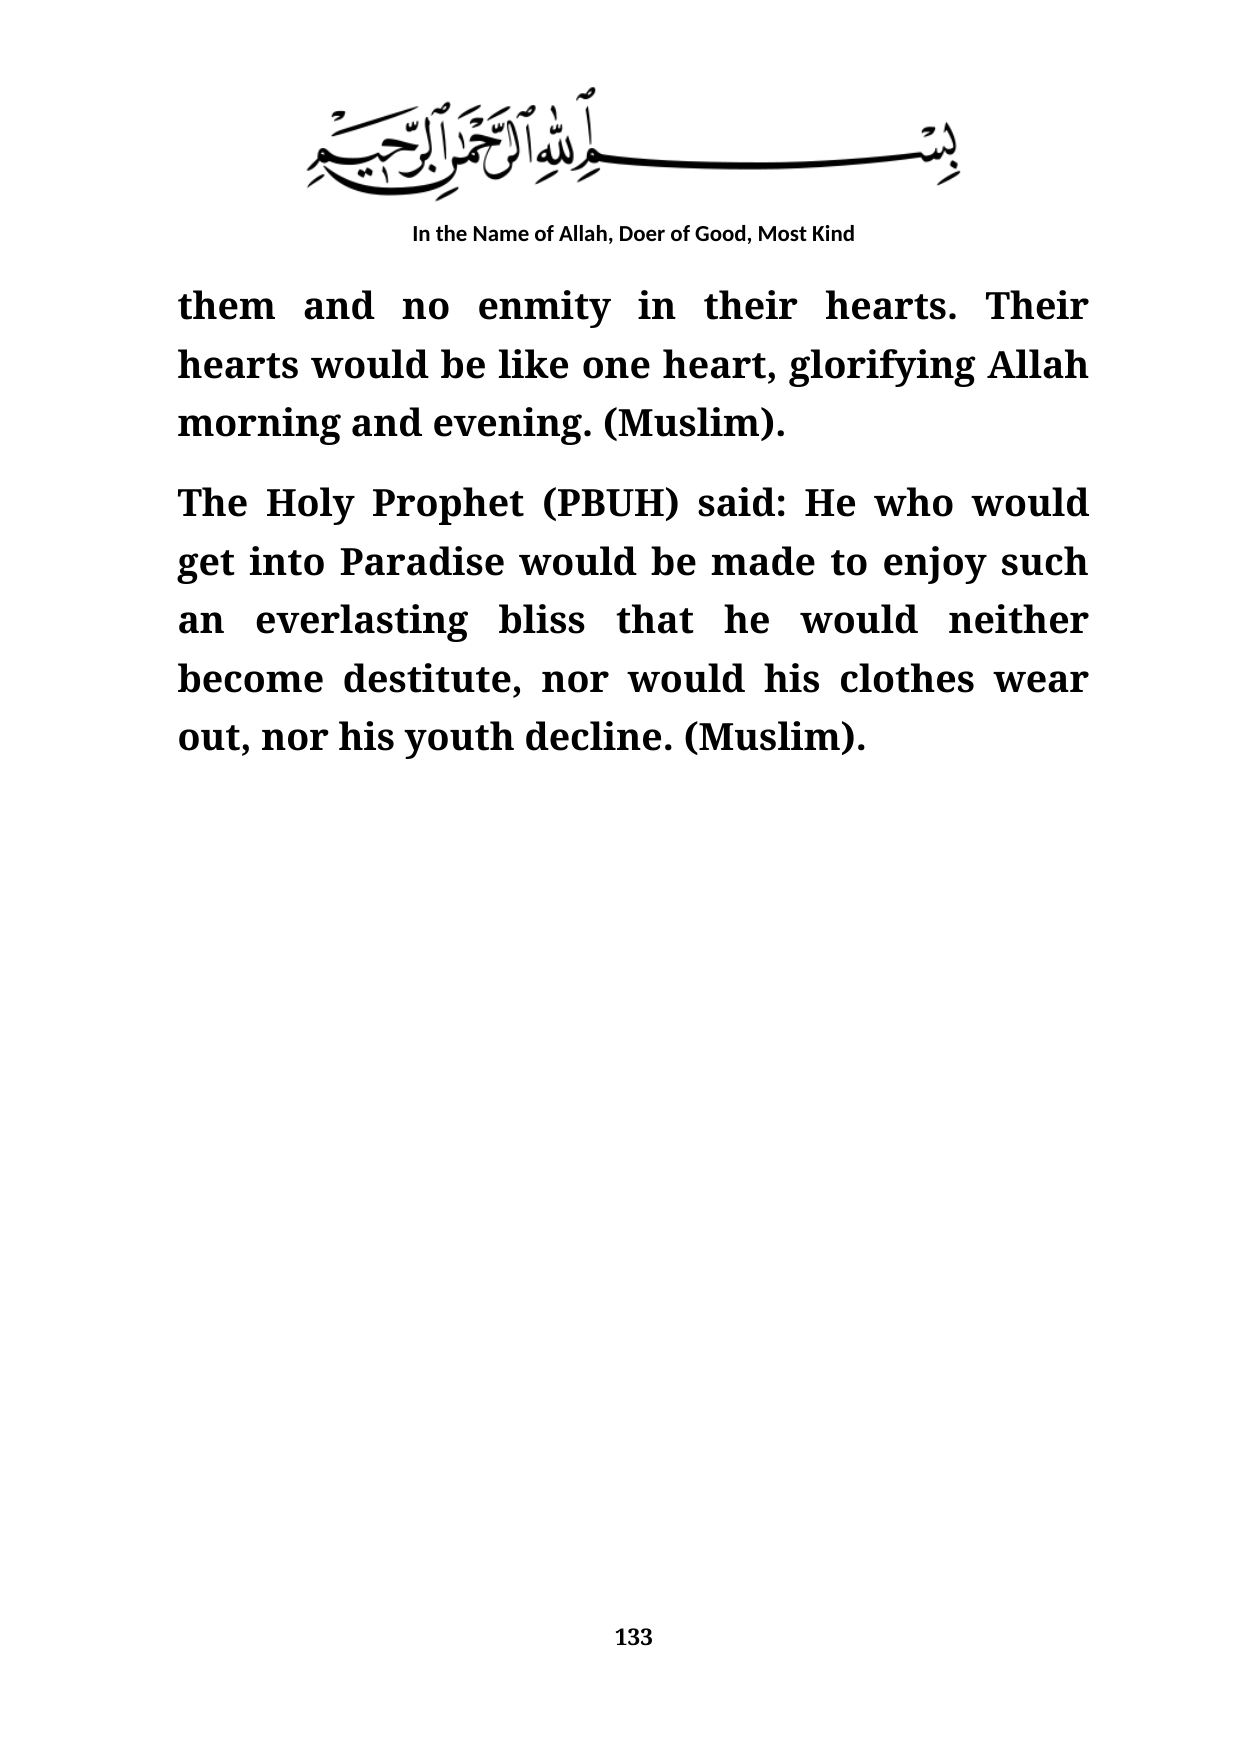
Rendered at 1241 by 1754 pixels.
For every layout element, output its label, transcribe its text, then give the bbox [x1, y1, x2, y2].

text The Holy Prophet (PBUH) said: He who would get into Paradise would be made to enjoy such an everlasting bliss that he would neither become destitute, nor would his clothes wear out, nor his youth decline. (Muslim). [177, 476, 1090, 762]
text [177, 279, 1090, 448]
